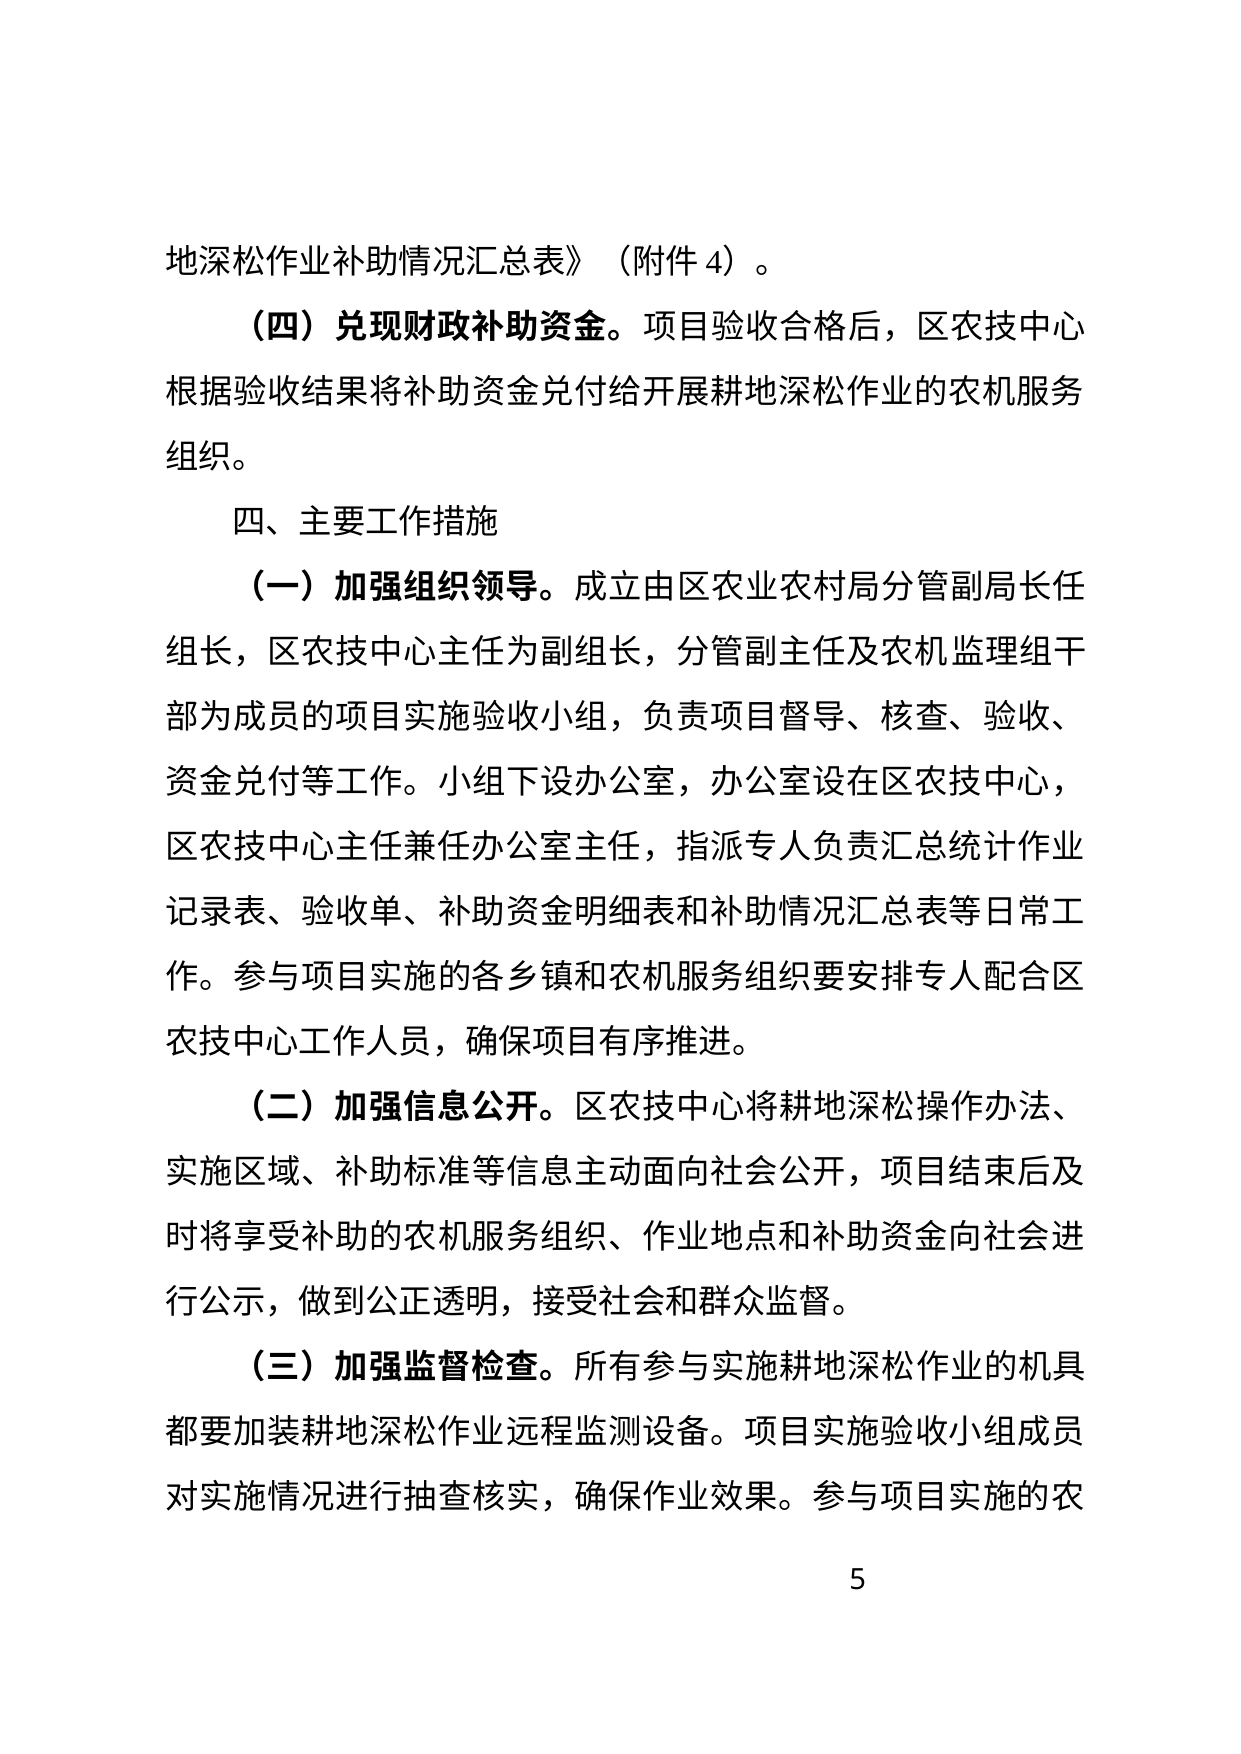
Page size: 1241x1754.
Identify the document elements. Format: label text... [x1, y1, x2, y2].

text （二）加强信息公开。区农技中心将耕地深松操作办法、实施区域、补助标准等信息主动面向社会公开，项目结束后及时将享受补助的农机服务组织、作业地点和补助资金向社会进行公示，做到公正透明，接受社会和群众监督。 [165, 1071, 1087, 1331]
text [165, 226, 1087, 291]
text （四）兑现财政补助资金。项目验收合格后，区农技中心根据验收结果将补助资金兑付给开展耕地深松作业的农机服务组织。 [165, 291, 1087, 486]
text （一）加强组织领导。成立由区农业农村局分管副局长任组长，区农技中心主任为副组长，分管副主任及农机监理组干部为成员的项目实施验收小组，负责项目督导、核查、验收、资金兑付等工作。小组下设办公室，办公室设在区农技中心，区农技中心主任兼任办公室主任，指派专人负责汇总统计作业记录表、验收单、补助资金明细表和补助情况汇总表等日常工作。参与项目实施的各乡镇和农机服务组织要安排专人配合区农技中心工作人员，确保项目有序推进。 [165, 551, 1087, 1071]
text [165, 1331, 1087, 1526]
text 四、主要工作措施 [165, 486, 1087, 551]
